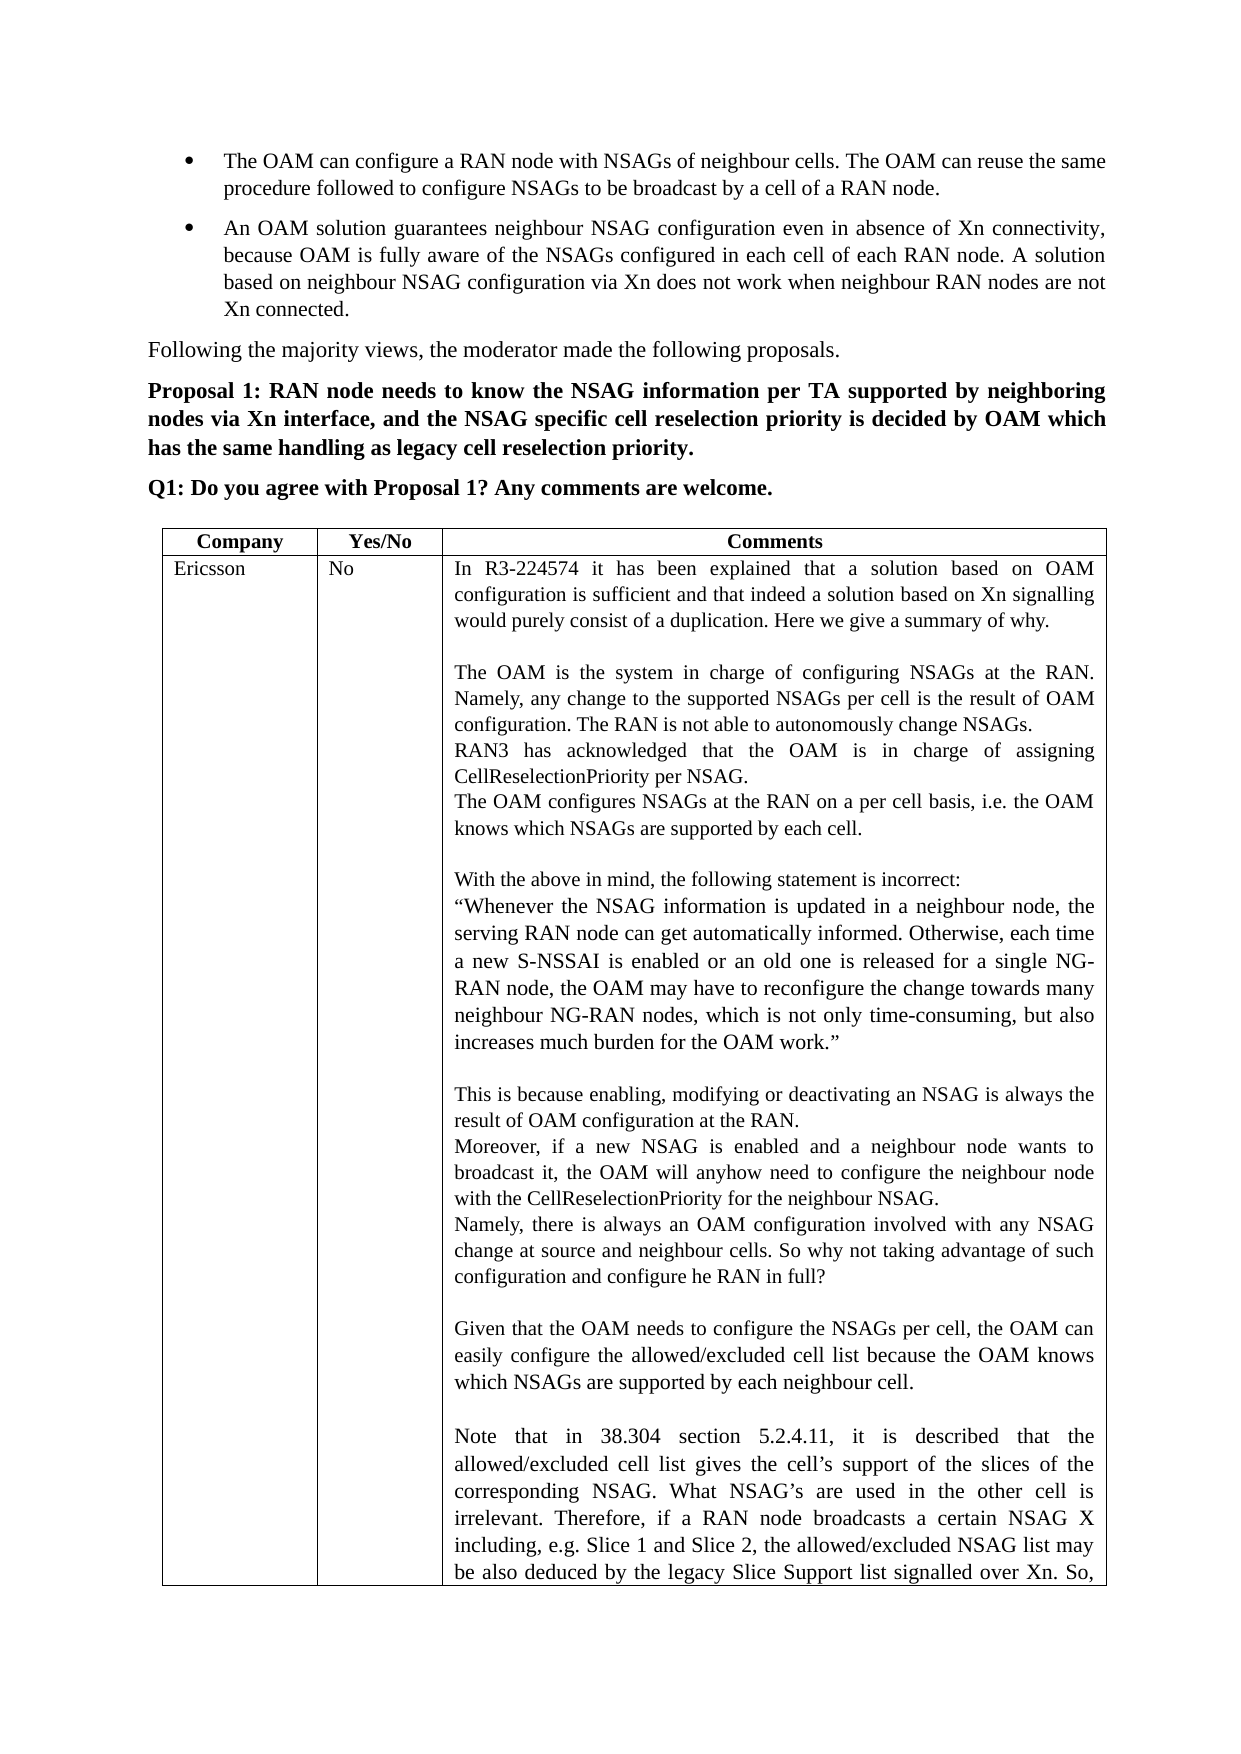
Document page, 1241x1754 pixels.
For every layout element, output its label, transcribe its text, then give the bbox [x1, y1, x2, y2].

list An OAM solution guarantees neighbour NSAG configuration even in absence of Xn connectivity, because OAM is fully aware of the NSAGs configured in each cell of each RAN node. A solution based on neighbour NSAG configuration via Xn does not work when neighbour RAN nodes are not Xn connected. [185, 214, 1107, 321]
table_header Yes/No [318, 529, 442, 555]
table_cell Ericsson [163, 556, 317, 1584]
text Proposal 1: RAN node needs to know the NSAG information per TA supported by neighboring nodes via Xn interface, and the NSAG specific cell reselection priority is decided by OAM which has the same handling as legacy cell reselection priority. [148, 377, 1107, 460]
list The OAM can configure a RAN node with NSAGs of neighbour cells. The OAM can reuse the same procedure followed to configure NSAGs to be broadcast by a cell of a RAN node. [185, 148, 1107, 200]
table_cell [443, 556, 1106, 1584]
table_header Comments [443, 529, 1106, 555]
table_header Company [163, 529, 317, 555]
table_cell No [318, 556, 442, 1584]
text Following the majority views, the moderator made the following proposals. [148, 336, 1107, 362]
text Q1: Do you agree with Proposal 1? Any comments are welcome. [148, 474, 1107, 501]
